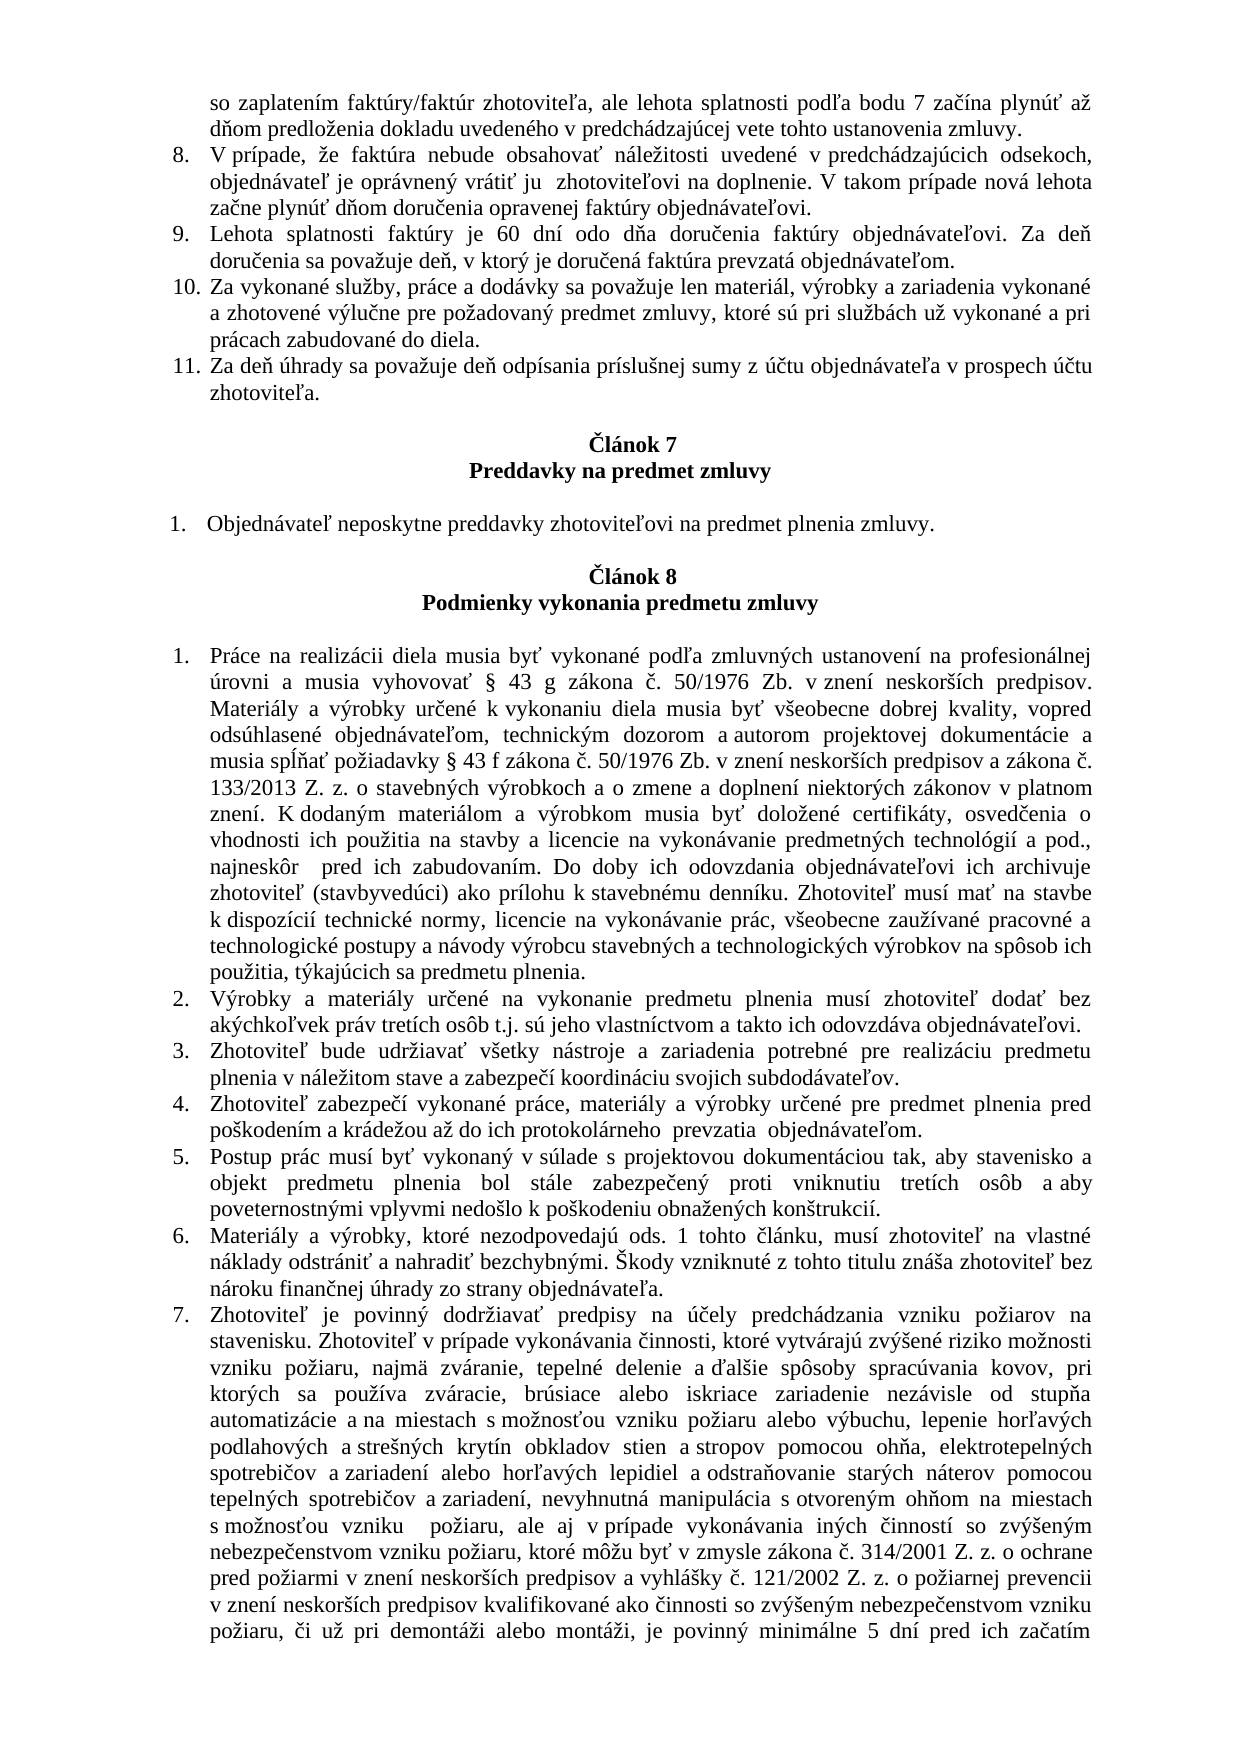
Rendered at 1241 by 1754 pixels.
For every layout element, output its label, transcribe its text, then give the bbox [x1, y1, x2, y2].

text Podmienky vykonania predmetu zmluvy [148, 589, 1093, 616]
list Zhotoviteľ bude udržiavať všetky nástroje a zariadenia potrebné pre realizáciu predmetu plnenia v náležitom stave a zabezpečí koordináciu svojich subdodávateľov. [172, 1037, 1093, 1090]
text Článok 8 [173, 563, 1093, 589]
list V prípade, že faktúra nebude obsahovať náležitosti uvedené v predchádzajúcich odsekoch, objednávateľ je oprávnený vrátiť ju zhotoviteľovi na doplnenie. V takom prípade nová lehota začne plynúť dňom doručenia opravenej faktúry objednávateľovi. [172, 141, 1093, 220]
list Za deň úhrady sa považuje deň odpísania príslušnej sumy z účtu objednávateľa v prospech účtu zhotoviteľa. [172, 352, 1093, 405]
list Objednávateľ neposkytne preddavky zhotoviteľovi na predmet plnenia zmluvy. [169, 510, 1093, 537]
list Postup prác musí byť vykonaný v súlade s projektovou dokumentáciou tak, aby stavenisko a objekt predmetu plnenia bol stále zabezpečený proti vniknutiu tretích osôb a aby poveternostnými vplyvmi nedošlo k poškodeniu obnažených konštrukcií. [172, 1143, 1093, 1222]
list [172, 1301, 1093, 1643]
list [172, 89, 1093, 141]
text Preddavky na predmet zmluvy [148, 458, 1093, 484]
list Za vykonané služby, práce a dodávky sa považuje len materiál, výrobky a zariadenia vykonané a zhotovené výlučne pre požadovaný predmet zmluvy, ktoré sú pri službách už vykonané a pri prácach zabudované do diela. [172, 273, 1093, 352]
text Článok 7 [173, 431, 1093, 458]
list Materiály a výrobky, ktoré nezodpovedajú ods. 1 tohto článku, musí zhotoviteľ na vlastné náklady odstrániť a nahradiť bezchybnými. Škody vzniknuté z tohto titulu znáša zhotoviteľ bez nároku finančnej úhrady zo strany objednávateľa. [172, 1222, 1093, 1301]
list Výrobky a materiály určené na vykonanie predmetu plnenia musí zhotoviteľ dodať bez akýchkoľvek práv tretích osôb t.j. sú jeho vlastníctvom a takto ich odovzdáva objednávateľovi. [172, 985, 1093, 1037]
list Lehota splatnosti faktúry je 60 dní odo dňa doručenia faktúry objednávateľovi. Za deň doručenia sa považuje deň, v ktorý je doručená faktúra prevzatá objednávateľom. [172, 220, 1093, 273]
list Zhotoviteľ zabezpečí vykonané práce, materiály a výrobky určené pre predmet plnenia pred poškodením a krádežou až do ich protokolárneho prevzatia objednávateľom. [172, 1090, 1093, 1143]
list Práce na realizácii diela musia byť vykonané podľa zmluvných ustanovení na profesionálnej úrovni a musia vyhovovať § 43 g zákona č. 50/1976 Zb. v znení neskorších predpisov. Materiály a výrobky určené k vykonaniu diela musia byť všeobecne dobrej kvality, vopred odsúhlasené objednávateľom, technickým dozorom a autorom projektovej dokumentácie a musia spĺňať požiadavky § 43 f zákona č. 50/1976 Zb. v znení neskorších predpisov a zákona č. 133/2013 Z. z. o stavebných výrobkoch a o zmene a doplnení niektorých zákonov v platnom znení. K dodaným materiálom a výrobkom musia byť doložené certifikáty, osvedčenia o vhodnosti ich použitia na stavby a licencie na vykonávanie predmetných technológií a pod., najneskôr pred ich zabudovaním. Do doby ich odovzdania objednávateľovi ich archivuje zhotoviteľ (stavbyvedúci) ako prílohu k stavebnému denníku. Zhotoviteľ musí mať na stavbe k dispozícií technické normy, licencie na vykonávanie prác, všeobecne zaužívané pracovné a technologické postupy a návody výrobcu stavebných a technologických výrobkov na spôsob ich použitia, týkajúcich sa predmetu plnenia. [172, 642, 1093, 985]
